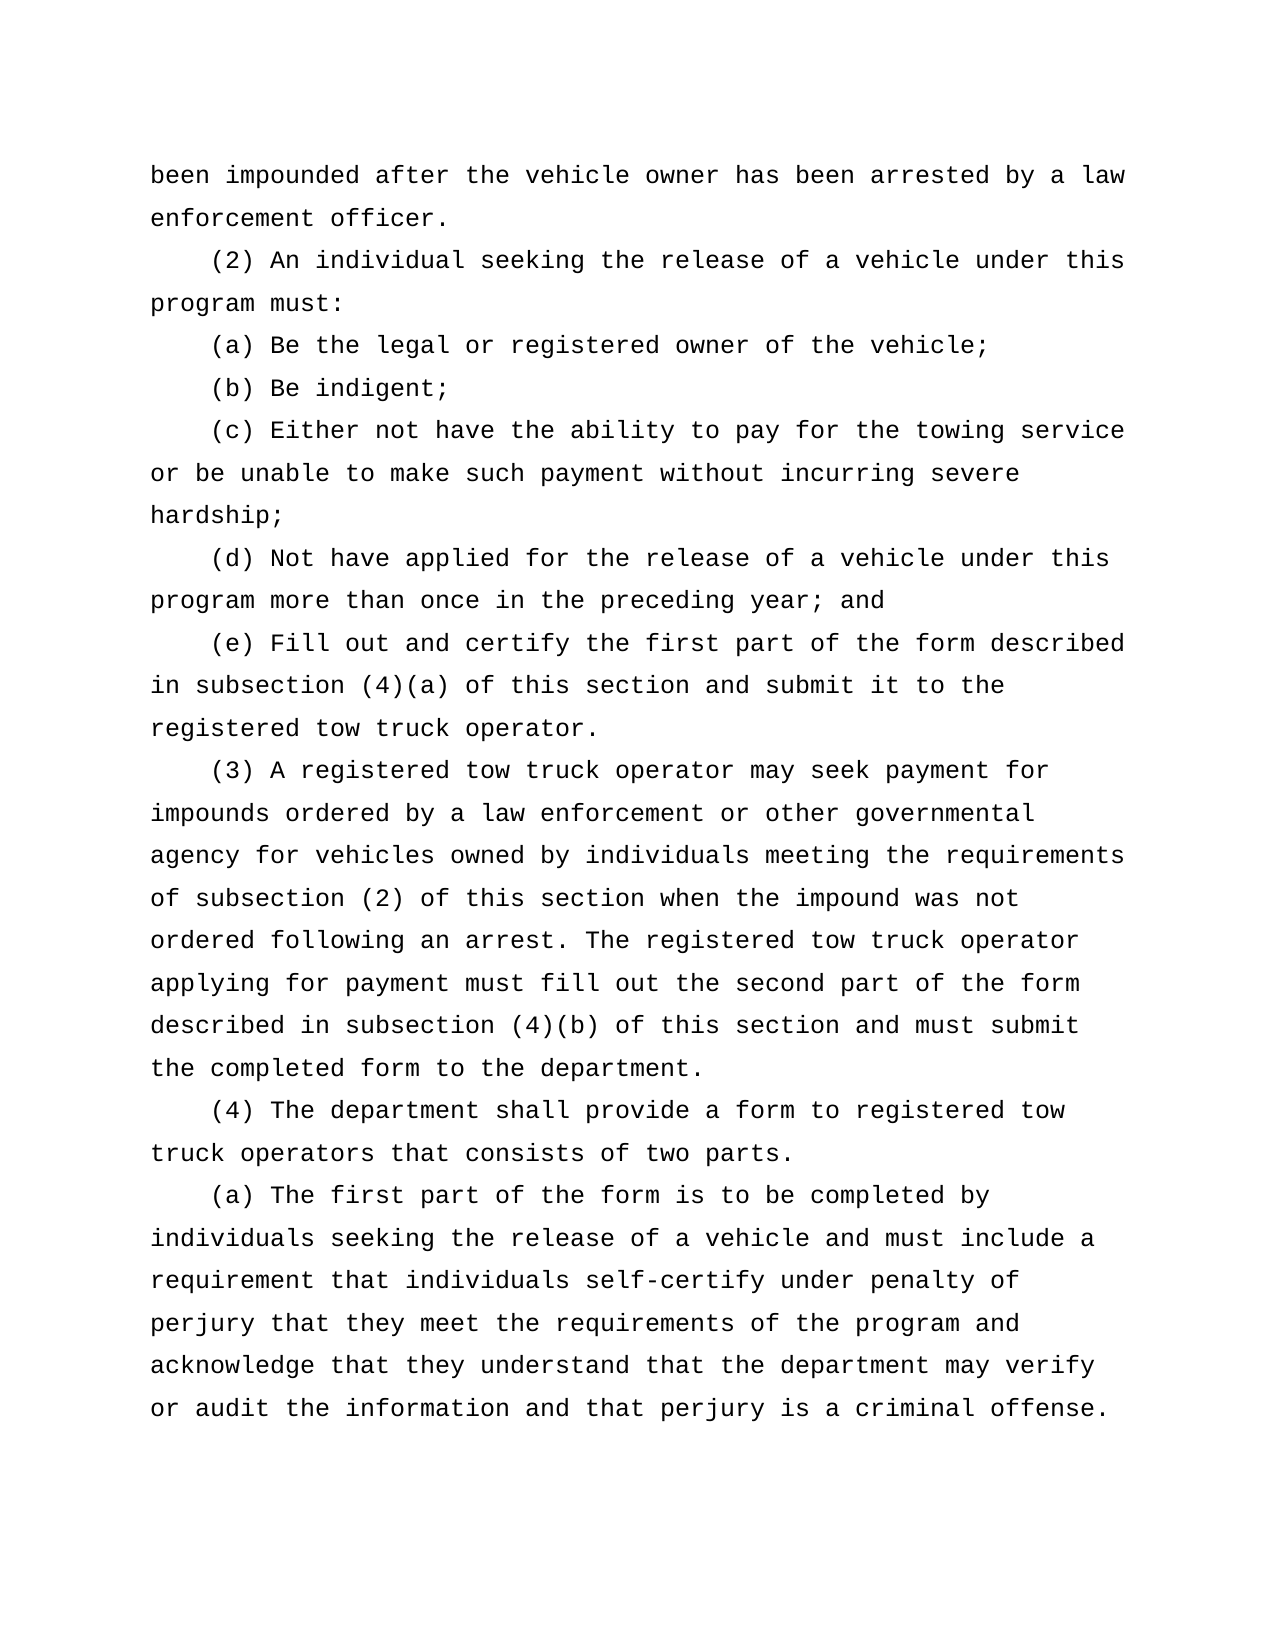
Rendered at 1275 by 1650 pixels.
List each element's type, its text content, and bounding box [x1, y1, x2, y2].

text (b) Be indigent; [150, 362, 1125, 405]
text (3) A registered tow truck operator may seek payment for impounds ordered by a law enforcement or other governmental agency for vehicles owned by individuals meeting the requirements of subsection (2) of this section when the impound was not ordered following an arrest. The registered tow truck operator applying for payment must fill out the second part of the form described in subsection (4)(b) of this section and must submit the completed form to the department. [150, 745, 1125, 1085]
text (a) The first part of the form is to be completed by individuals seeking the release of a vehicle and must include a requirement that individuals self-certify under penalty of perjury that they meet the requirements of the program and acknowledge that they understand that the department may verify or audit the information and that perjury is a criminal offense. [150, 1170, 1125, 1425]
text (a) Be the legal or registered owner of the vehicle; [150, 320, 1125, 362]
text (4) The department shall provide a form to registered tow truck operators that consists of two parts. [150, 1085, 1125, 1170]
text (2) An individual seeking the release of a vehicle under this program must: [150, 235, 1125, 320]
text (c) Either not have the ability to pay for the towing service or be unable to make such payment without incurring severe hardship; [150, 405, 1125, 532]
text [150, 150, 1125, 235]
text (e) Fill out and certify the first part of the form described in subsection (4)(a) of this section and submit it to the registered tow truck operator. [150, 617, 1125, 745]
text (d) Not have applied for the release of a vehicle under this program more than once in the preceding year; and [150, 532, 1125, 617]
